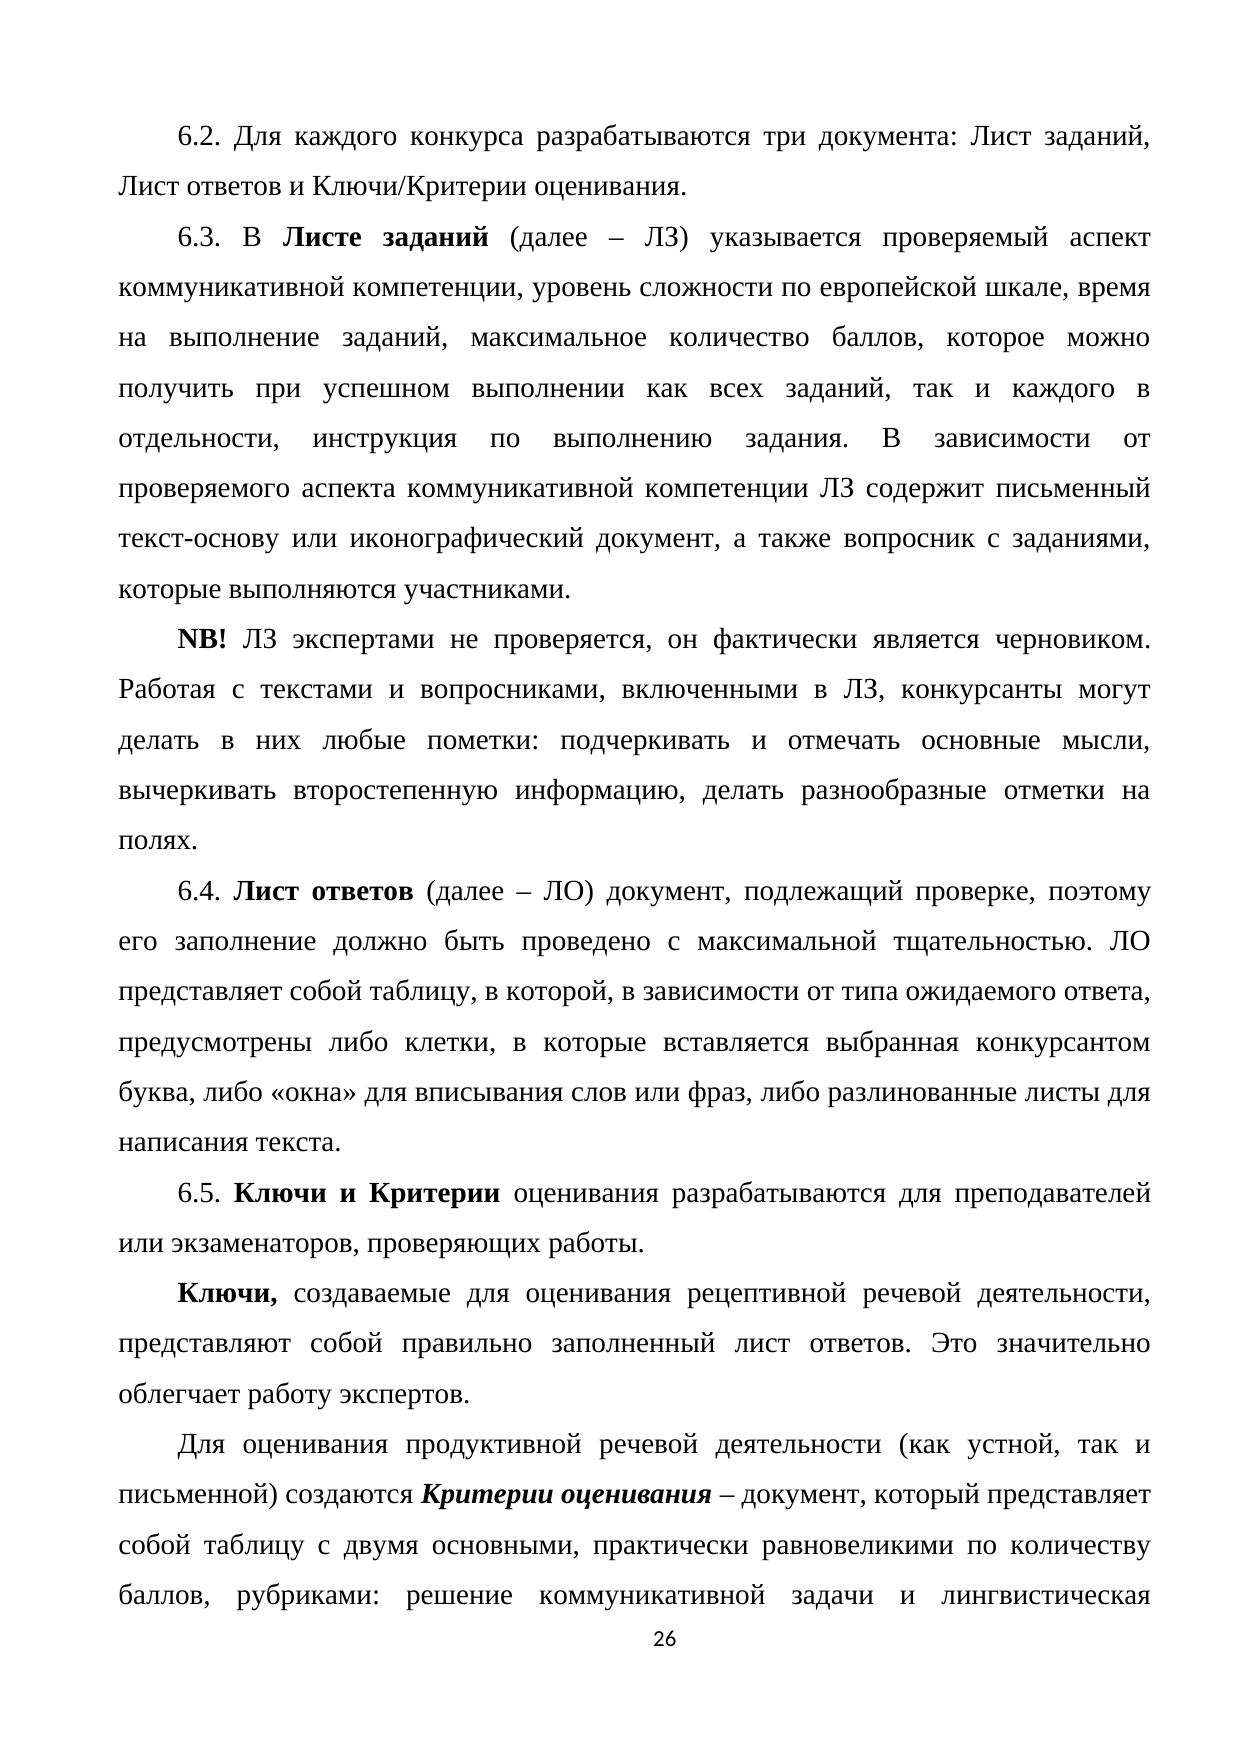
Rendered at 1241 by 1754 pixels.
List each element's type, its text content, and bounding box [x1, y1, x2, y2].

text 6.3. В Листе заданий (далее – ЛЗ) указывается проверяемый аспект коммуникативной компетенции, уровень сложности по европейской шкале, время на выполнение заданий, максимальное количество баллов, которое можно получить при успешном выполнении как всех заданий, так и каждого в отдельности, инструкция по выполнению задания. В зависимости от проверяемого аспекта коммуникативной компетенции ЛЗ содержит письменный текст-основу или иконографический документ, а также вопросник с заданиями, которые выполняются участниками. [118, 219, 1152, 604]
text NB! ЛЗ экспертами не проверяется, он фактически является черновиком. Работая с текстами и вопросниками, включенными в ЛЗ, конкурсанты могут делать в них любые пометки: подчеркивать и отмечать основные мысли, вычеркивать второстепенную информацию, делать разнообразные отметки на полях. [118, 621, 1152, 856]
text 6.4. Лист ответов (далее – ЛО) документ, подлежащий проверке, поэтому его заполнение должно быть проведено с максимальной тщательностью. ЛО представляет собой таблицу, в которой, в зависимости от типа ожидаемого ответа, предусмотрены либо клетки, в которые вставляется выбранная конкурсантом буква, либо «окна» для вписывания слов или фраз, либо разлинованные листы для написания текста. [118, 873, 1152, 1158]
text 6.5. Ключи и Критерии оценивания разрабатываются для преподавателей или экзаменаторов, проверяющих работы. [118, 1175, 1152, 1258]
text 6.2. Для каждого конкурса разрабатываются три документа: Лист заданий, Лист ответов и Ключи/Критерии оценивания. [118, 118, 1152, 202]
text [118, 1426, 1152, 1611]
text Ключи, создаваемые для оценивания рецептивной речевой деятельности, представляют собой правильно заполненный лист ответов. Это значительно облегчает работу экспертов. [118, 1275, 1152, 1409]
